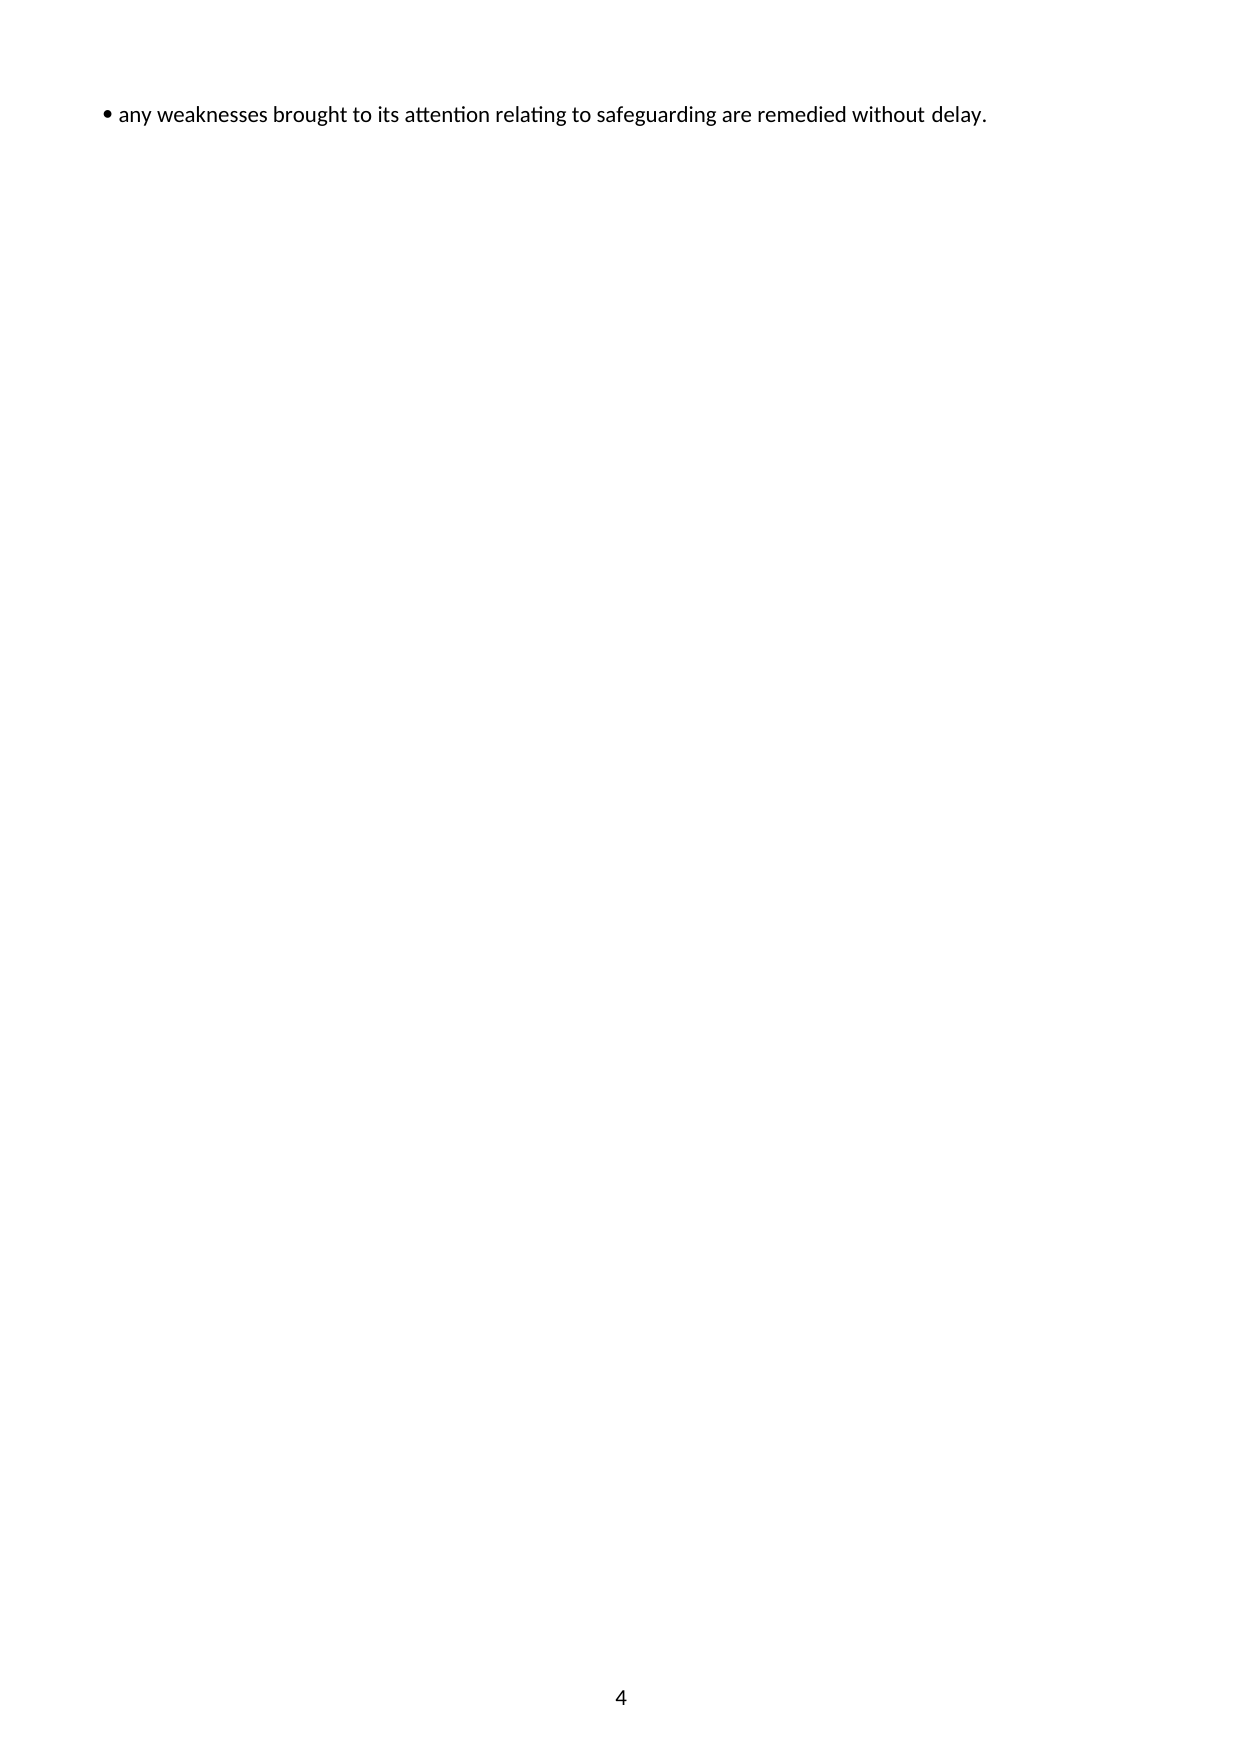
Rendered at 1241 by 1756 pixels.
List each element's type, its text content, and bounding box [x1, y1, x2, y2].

list any weaknesses brought to its attention relating to safeguarding are remedied without delay. [103, 100, 1163, 128]
